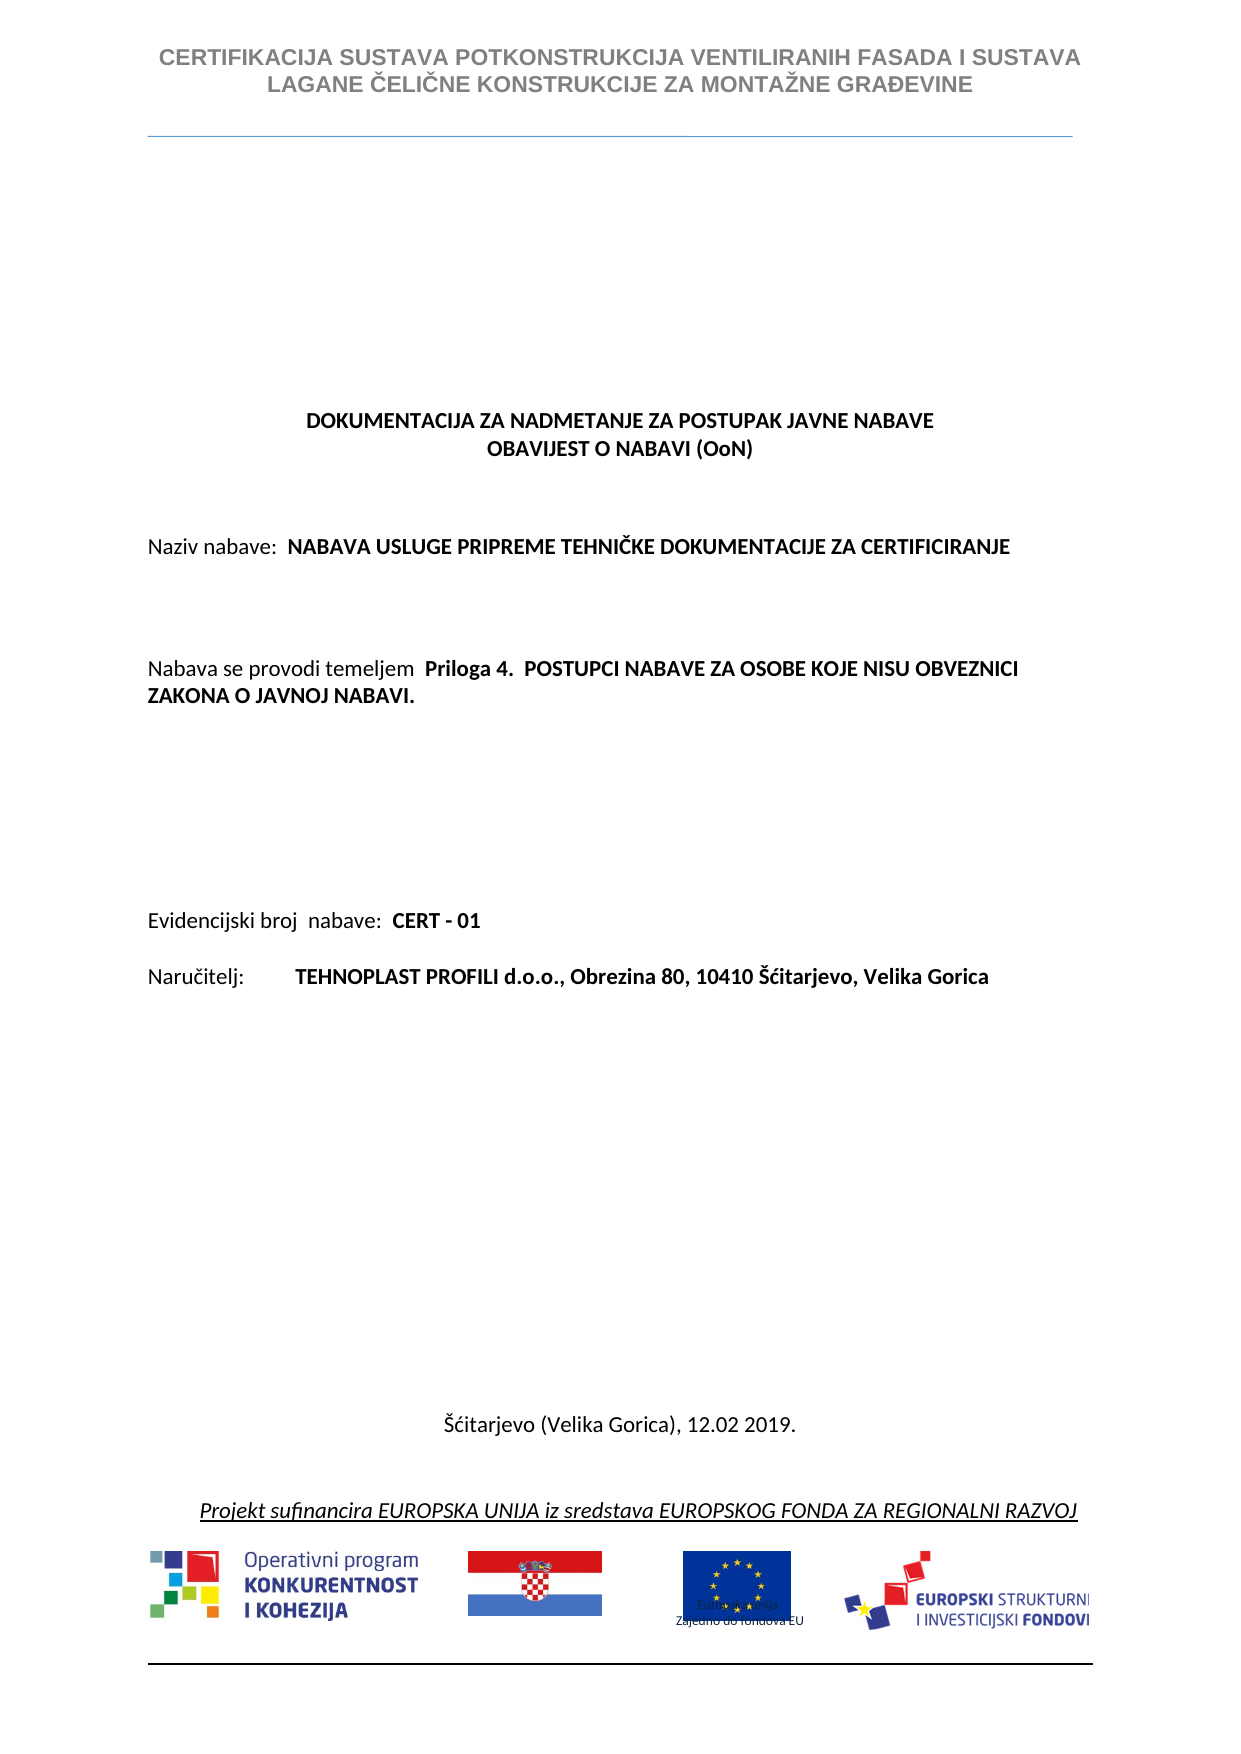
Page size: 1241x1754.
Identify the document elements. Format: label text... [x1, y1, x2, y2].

text Naziv nabave: NABAVA USLUGE PRIPREME TEHNIČKE DOKUMENTACIJE ZA CERTIFICIRANJE [148, 532, 1093, 560]
text Nabava se provodi temeljem Priloga 4. POSTUPCI NABAVE ZA OSOBE KOJE NISU OBVEZNICI ZAKONA O JAVNOJ NABAVI. [148, 654, 1093, 710]
picture [150, 1551, 418, 1621]
picture [661, 1551, 817, 1656]
text OBAVIJEST O NABAVI (OoN) [148, 434, 1093, 462]
text Naručitelj: TEHNOPLAST PROFILI d.o.o., Obrezina 80, 10410 Šćitarjevo, Velika Gorica [148, 962, 1093, 990]
picture [468, 1551, 602, 1616]
text DOKUMENTACIJA ZA NADMETANJE ZA POSTUPAK JAVNE NABAVE [148, 406, 1093, 434]
picture [844, 1551, 1089, 1630]
text Evidencijski broj nabave: CERT - 01 [148, 906, 1093, 934]
text Šćitarjevo (Velika Gorica), 12.02 2019. [148, 1410, 1093, 1438]
